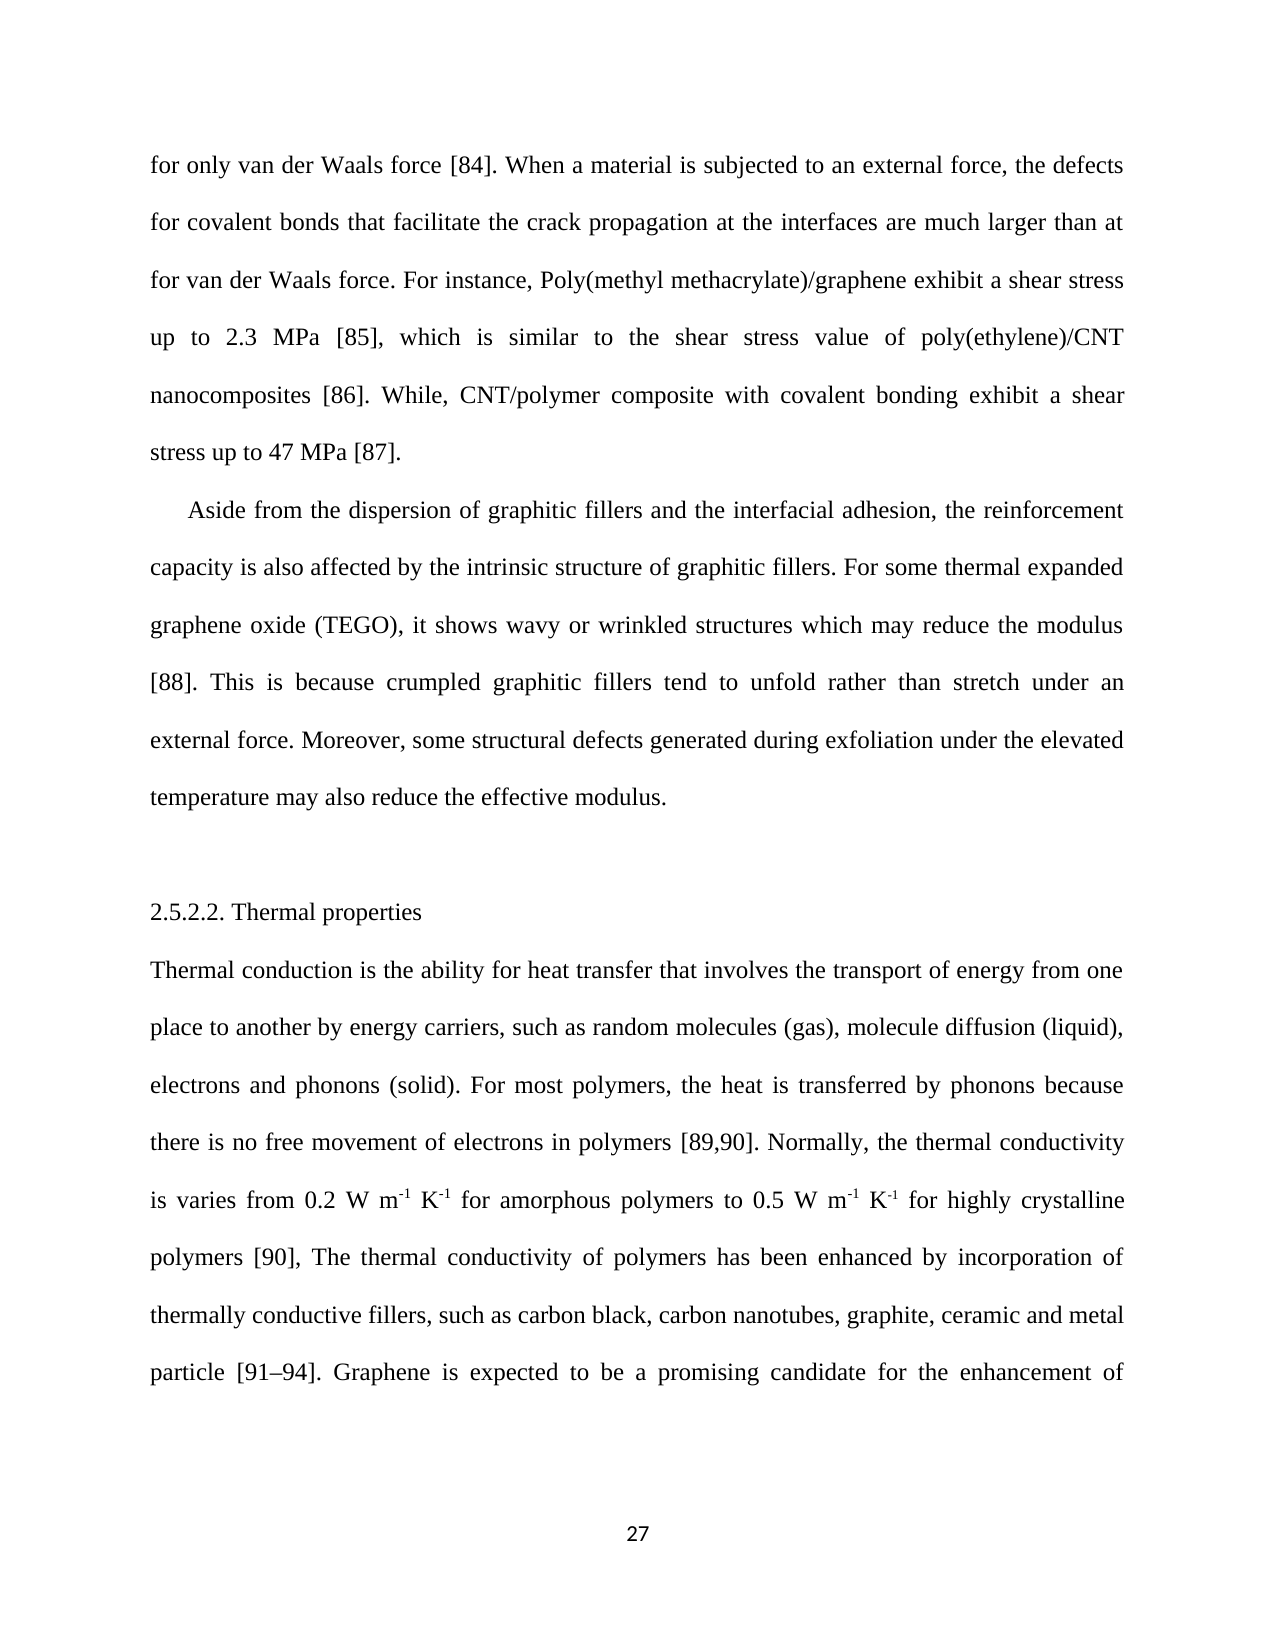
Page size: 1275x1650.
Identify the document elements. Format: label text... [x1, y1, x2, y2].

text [150, 150, 1125, 466]
subtitle 2.5.2.2. Thermal properties [150, 897, 1125, 926]
text Aside from the dispersion of graphitic fillers and the interfacial adhesion, the reinforcement capacity is also affected by the intrinsic structure of graphitic fillers. For some thermal expanded graphene oxide (TEGO), it shows wavy or wrinkled structures which may reduce the modulus [88]. This is because crumpled graphitic fillers tend to unfold rather than stretch under an external force. Moreover, some structural defects generated during exfoliation under the elevated temperature may also reduce the effective modulus. [150, 495, 1125, 811]
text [150, 955, 1125, 1386]
